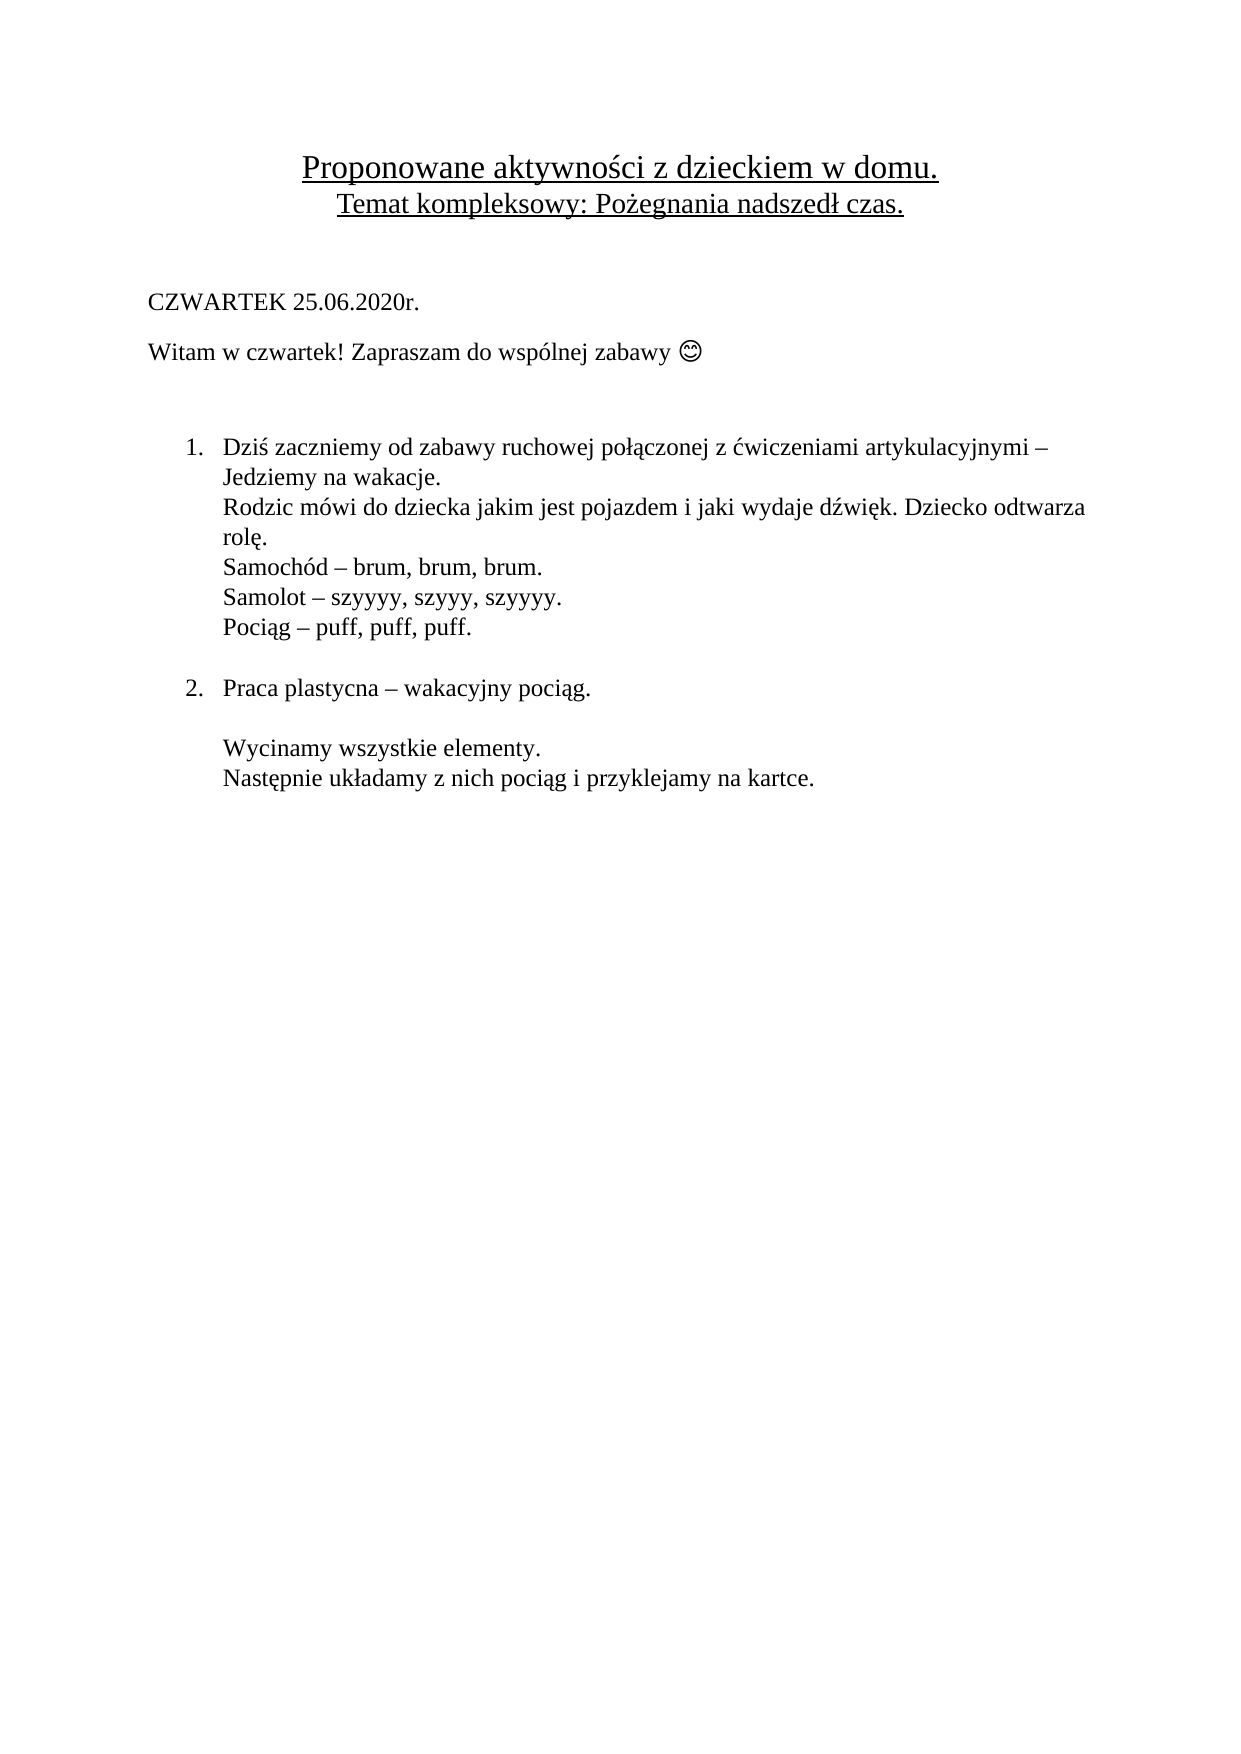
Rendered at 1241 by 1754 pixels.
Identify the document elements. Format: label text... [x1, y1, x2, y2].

text CZWARTEK 25.06.2020r. [148, 287, 1093, 315]
list Następnie układamy z nich pociąg i przyklejamy na kartce. [223, 763, 1093, 792]
list Rodzic mówi do dziecka jakim jest pojazdem i jaki wydaje dźwięk. Dziecko odtwarza rolę. [223, 492, 1093, 551]
list Pociąg – puff, puff, puff. [223, 612, 1093, 641]
list Praca plastycna – wakacyjny pociąg. [185, 673, 1093, 701]
list Dziś zaczniemy od zabawy ruchowej połączonej z ćwiczeniami artykulacyjnymi – Jedziemy na wakacje. [185, 432, 1093, 491]
list Samochód – brum, brum, brum. [223, 552, 1093, 581]
list Samolot – szyyyy, szyyy, szyyyy. [223, 582, 1093, 611]
text Witam w czwartek! Zapraszam do wspólnej zabawy [148, 333, 1093, 367]
text Proponowane aktywności z dzieckiem w domu. [148, 148, 1093, 186]
list Wycinamy wszystkie elementy. [223, 733, 1093, 762]
text Temat kompleksowy: Pożegnania nadszedł czas. [148, 186, 1093, 219]
